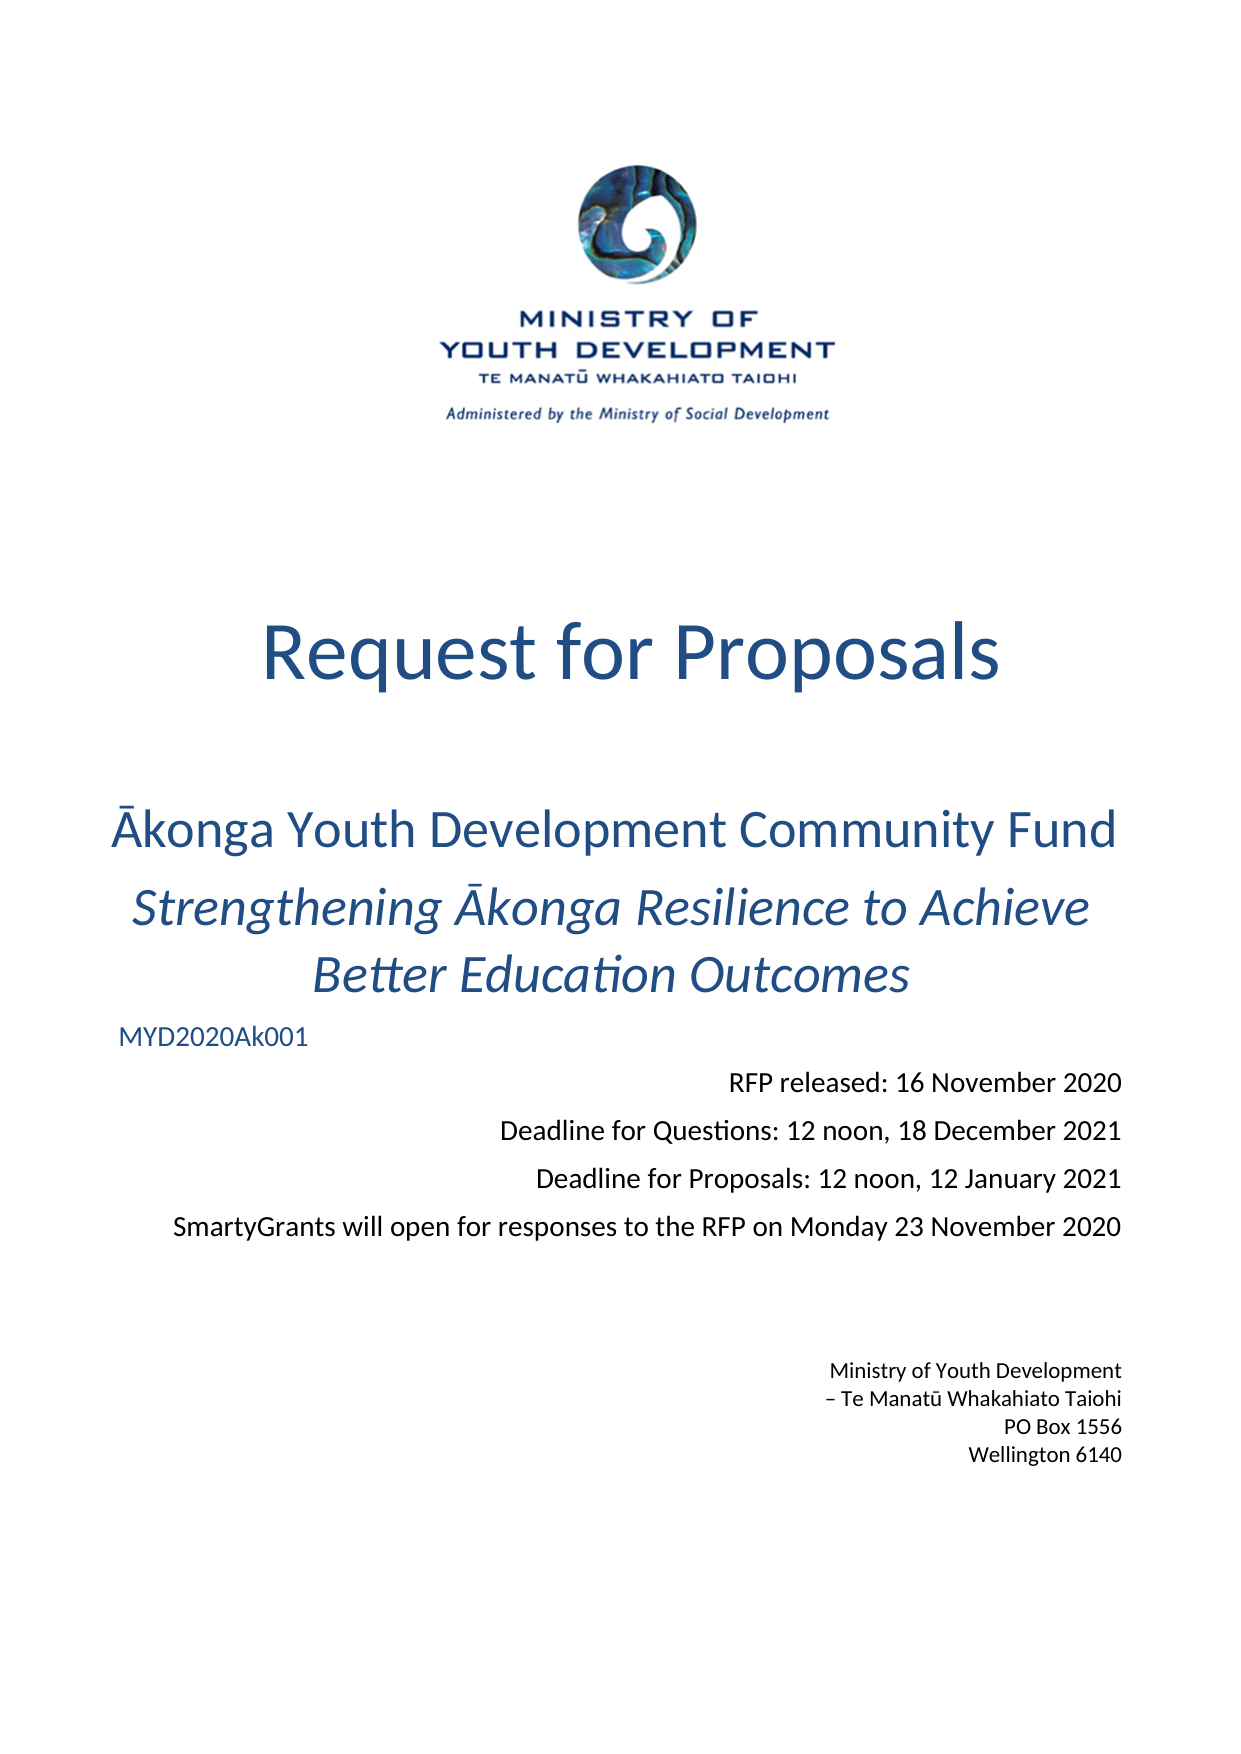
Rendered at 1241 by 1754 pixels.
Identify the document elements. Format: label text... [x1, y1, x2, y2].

table_cell Request for Proposals [144, 599, 1130, 713]
text – Te Manatū Whakahiato Taiohi [117, 1384, 1122, 1412]
text Wellington 6140 [117, 1440, 1122, 1468]
text MYD2020Ak001 [118, 1018, 1122, 1054]
text Strengthening Ākonga Resilience to Achieve Better Education Outcomes [107, 873, 1122, 1006]
text SmartyGrants will open for responses to the RFP on Monday 23 November 2020 [118, 1208, 1122, 1244]
table_header [144, 150, 1130, 599]
text RFP released: 16 November 2020 [118, 1064, 1122, 1099]
picture [423, 150, 851, 439]
text Deadline for Proposals: 12 noon, 12 January 2021 [118, 1160, 1122, 1196]
text Ākonga Youth Development Community Fund [107, 794, 1122, 861]
text PO Box 1556 [117, 1412, 1122, 1440]
text Ministry of Youth Development [117, 1356, 1122, 1384]
text Deadline for Questions: 12 noon, 18 December 2021 [118, 1112, 1122, 1148]
